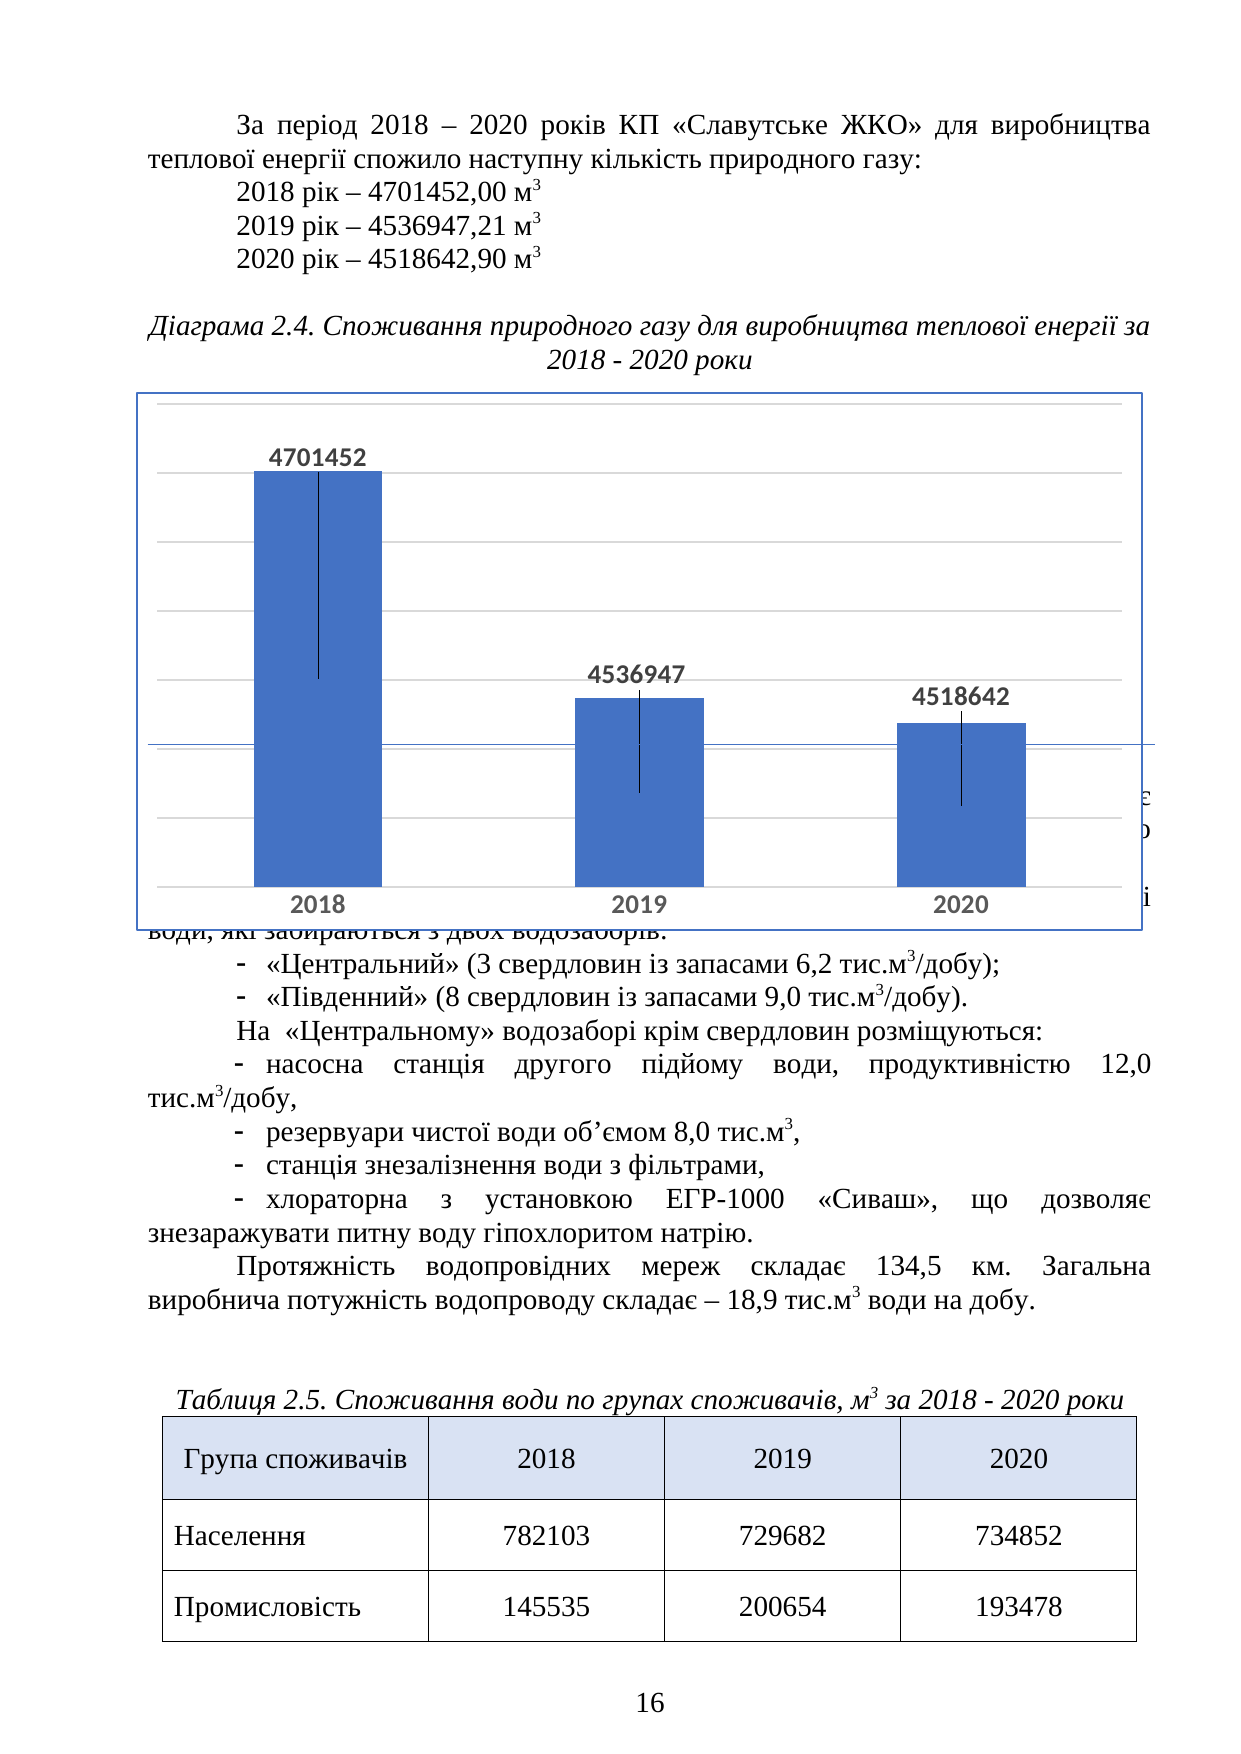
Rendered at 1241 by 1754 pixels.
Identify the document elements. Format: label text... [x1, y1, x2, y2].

table_cell Населення [163, 1500, 428, 1570]
table_header Група споживачів [163, 1417, 428, 1499]
list насосна станція другого підйому води, продуктивністю 12,0 тис.м3/добу, [148, 1047, 1152, 1114]
table_cell 734852 [901, 1500, 1136, 1570]
table_header 2018 [429, 1417, 664, 1499]
text Діаграма 2.4. Споживання природного газу для виробництва теплової енергії за 2018 - 2020 роки [148, 308, 1152, 376]
table_cell Промисловість [163, 1571, 428, 1641]
list станція знезалізнення води з фільтрами, [148, 1147, 1152, 1181]
table_header 2020 [901, 1417, 1136, 1499]
text Таблиця 2.5. Споживання води по групах споживачів, м3 за 2018 - 2020 роки [148, 1382, 1152, 1416]
list «Центральний» (3 свердловин із запасами 6,2 тис.м3/добу); [148, 946, 1152, 979]
table_cell 729682 [665, 1500, 900, 1570]
text Протяжність водопровідних мереж складає 134,5 км. Загальна виробнича потужність водопроводу складає – 18,9 тис.м3 води на добу. [148, 1248, 1152, 1315]
table_cell 200654 [665, 1571, 900, 1641]
list резервуари чистої води об’ємом 8,0 тис.м3, [148, 1114, 1152, 1147]
list хлораторна з установкою ЕГР-1000 «Сиваш», що дозволяє знезаражувати питну воду гіпохлоритом натрію. [148, 1181, 1152, 1248]
table_cell 193478 [901, 1571, 1136, 1641]
text За період 2018 – 2020 років КП «Славутське ЖКО» для виробництва теплової енергії спожило наступну кількість природного газу: [148, 107, 1152, 174]
table_cell 145535 [429, 1571, 664, 1641]
text Джерелом централізованого водопостачання у місті Славута є підземні води, які забираються з двох водозаборів: [148, 879, 1152, 946]
text 2019 рік – 4536947,21 м3 [148, 208, 1152, 241]
table_header 2019 [665, 1417, 900, 1499]
text 2018 рік – 4701452,00 м3 [148, 174, 1152, 208]
text 2020 рік – 4518642,90 м3 [148, 241, 1152, 275]
list «Південний» (8 свердловин із запасами 9,0 тис.м3/добу). [148, 979, 1152, 1013]
text На «Центральному» водозаборі крім свердловин розміщуються: [148, 1013, 1152, 1047]
table_cell 782103 [429, 1500, 664, 1570]
